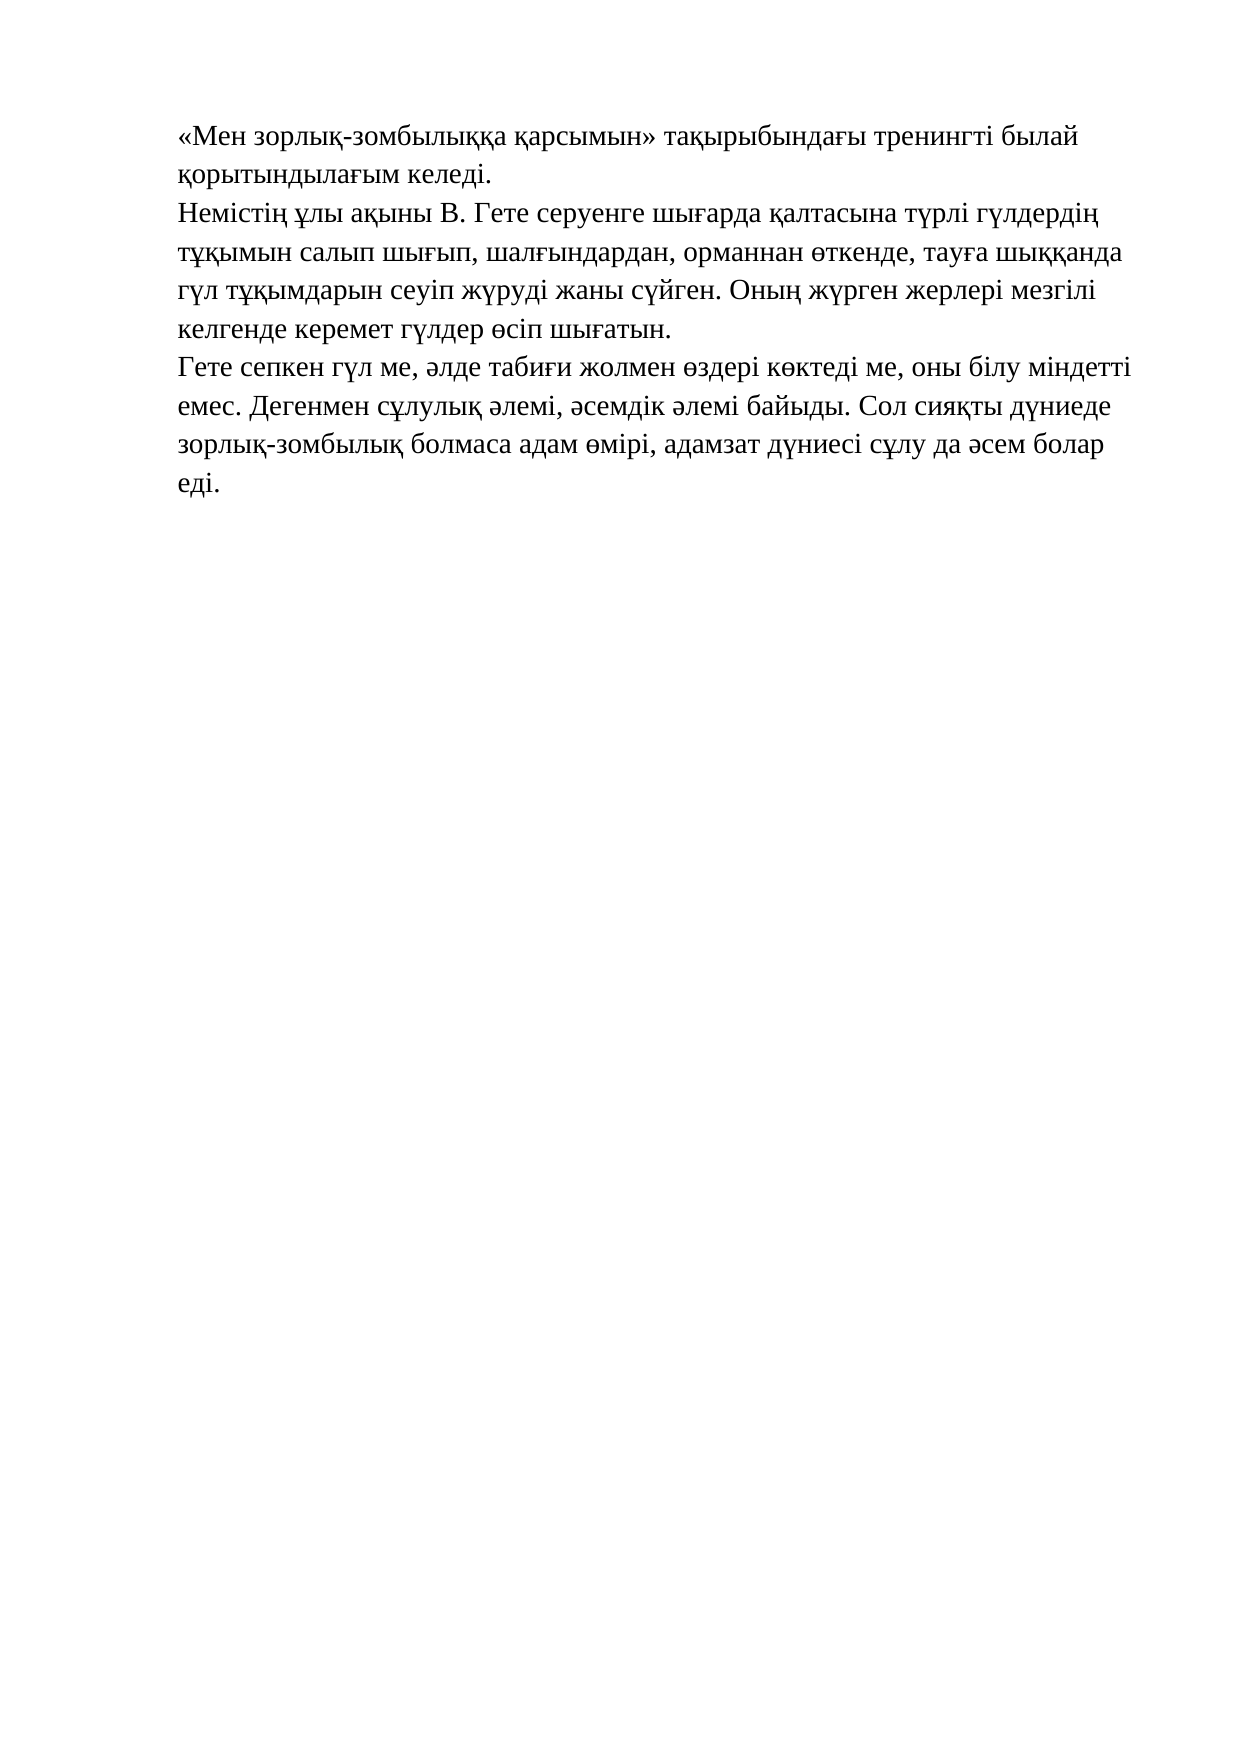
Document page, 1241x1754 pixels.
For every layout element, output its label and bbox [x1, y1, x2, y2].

text [177, 118, 1152, 498]
